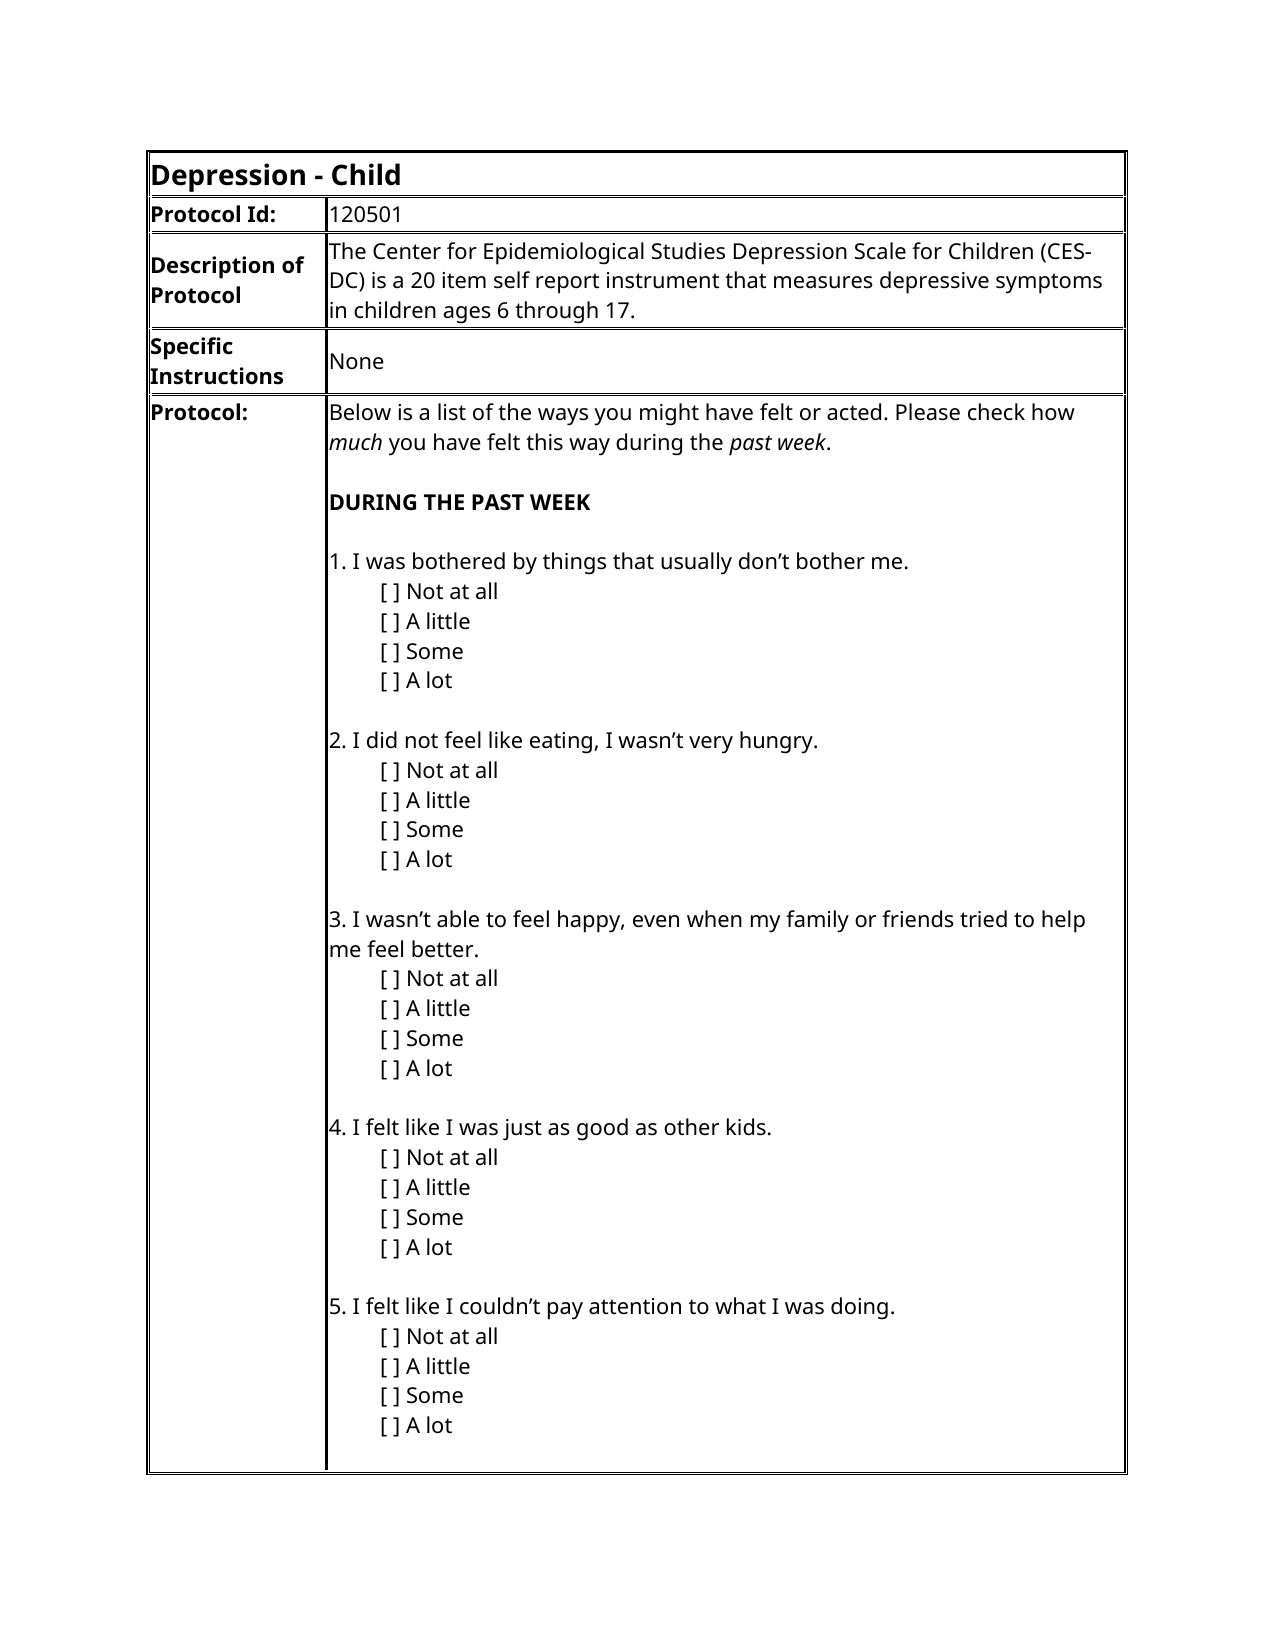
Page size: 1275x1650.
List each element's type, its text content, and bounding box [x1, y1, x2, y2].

table_header Depression - Child [150, 153, 1124, 195]
table_cell 120501 [326, 195, 1126, 231]
table_cell Protocol: [150, 393, 326, 1471]
table_cell Protocol Id: [148, 195, 326, 231]
table_cell Specific Instructions [148, 327, 326, 392]
table_cell Description of Protocol [148, 231, 326, 327]
table_cell None [326, 327, 1126, 392]
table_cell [326, 393, 1125, 1471]
table_cell The Center for Epidemiological Studies Depression Scale for Children (CES-DC) is a 20 item self report instrument that measures depressive symptoms in children ages 6 through 17. [326, 231, 1126, 327]
